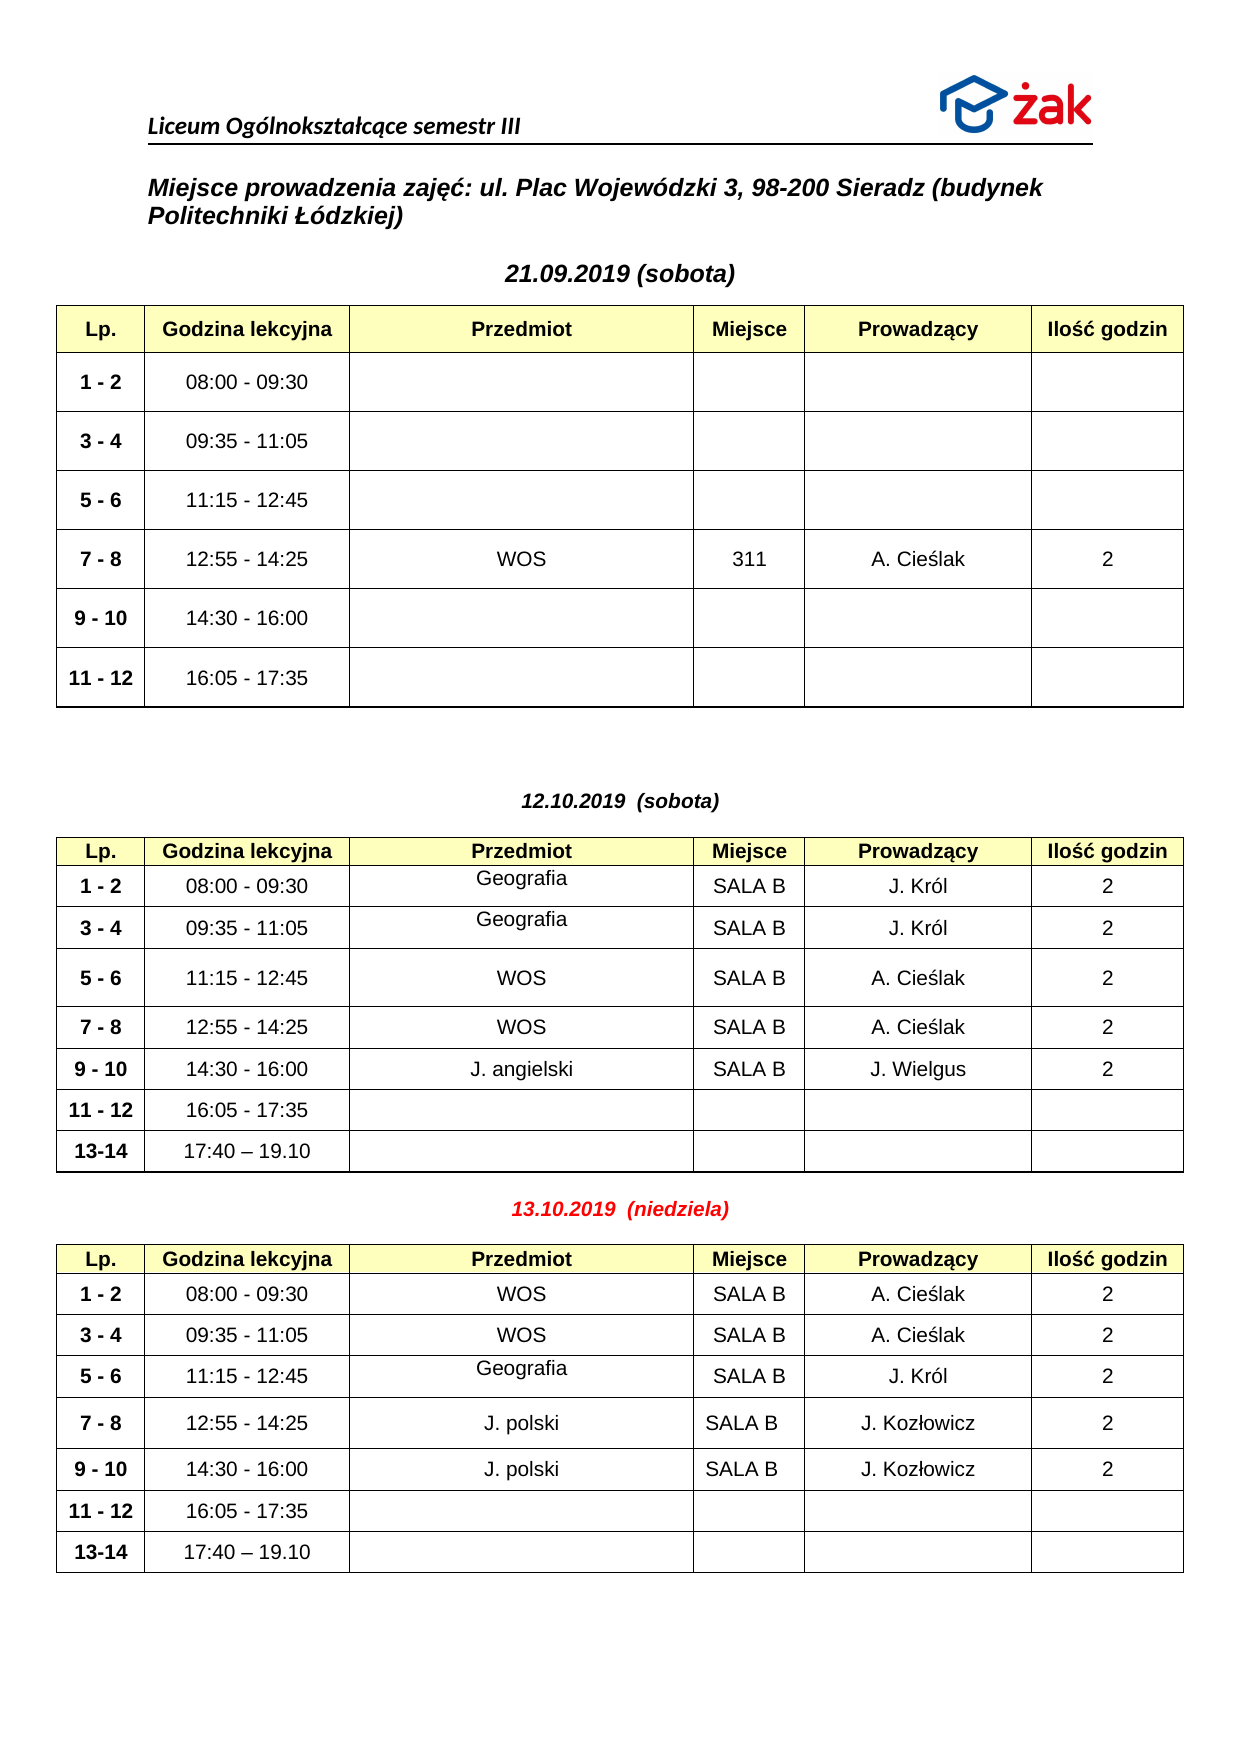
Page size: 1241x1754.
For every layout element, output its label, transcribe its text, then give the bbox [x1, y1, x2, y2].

table_header Ilość godzin [1032, 306, 1183, 352]
table_header Przedmiot [350, 1245, 693, 1272]
table_cell 09:35 - 11:05 [145, 412, 349, 470]
table_cell SALA B [694, 1356, 804, 1397]
table_cell 14:30 - 16:00 [145, 1049, 349, 1089]
table_cell WOS [350, 1315, 693, 1355]
table_cell [1032, 1532, 1183, 1572]
table_cell [694, 471, 804, 529]
table_cell [805, 1532, 1031, 1572]
table_header Miejsce [694, 838, 804, 865]
table_cell 11 - 12 [57, 1090, 144, 1130]
table_cell 1 - 2 [57, 866, 144, 906]
table_cell 2 [1032, 1398, 1183, 1448]
table_cell [805, 1491, 1031, 1531]
table_cell WOS [350, 530, 693, 588]
table_cell 17:40 – 19.10 [145, 1131, 349, 1171]
table_cell J. Kozłowicz [805, 1449, 1031, 1489]
table_cell A. Cieślak [805, 1274, 1031, 1314]
table_header Prowadzący [805, 1245, 1031, 1272]
table_header Lp. [57, 1245, 144, 1272]
table_cell [1032, 1131, 1183, 1171]
table_cell 08:00 - 09:30 [145, 866, 349, 906]
table_cell 5 - 6 [57, 949, 144, 1006]
table_cell 11 - 12 [57, 1491, 144, 1531]
table_cell 09:35 - 11:05 [145, 907, 349, 948]
table_cell [805, 1090, 1031, 1130]
table_cell 12:55 - 14:25 [145, 1007, 349, 1047]
table_cell 2 [1032, 530, 1183, 588]
table_cell [694, 1131, 804, 1171]
table_cell [805, 648, 1031, 706]
table_cell A. Cieślak [805, 949, 1031, 1006]
table_cell [805, 412, 1031, 470]
table_cell [694, 353, 804, 411]
table_cell [350, 1131, 693, 1171]
table_cell A. Cieślak [805, 1007, 1031, 1047]
table_cell 2 [1032, 1449, 1183, 1489]
table_cell 16:05 - 17:35 [145, 1090, 349, 1130]
table_cell 14:30 - 16:00 [145, 589, 349, 647]
table_cell SALA B [694, 1449, 804, 1489]
table_cell [1032, 353, 1183, 411]
table_cell 5 - 6 [57, 1356, 144, 1397]
table_cell [1032, 648, 1183, 706]
table_cell [350, 1491, 693, 1531]
table_cell Geografia [350, 866, 693, 906]
text Miejsce prowadzenia zajęć: ul. Plac Wojewódzki 3, 98-200 Sieradz (budynek Politechniki Łódzkiej) [148, 172, 1093, 230]
table_cell 3 - 4 [57, 412, 144, 470]
table_cell 14:30 - 16:00 [145, 1449, 349, 1489]
table_cell [694, 589, 804, 647]
table_cell [805, 1131, 1031, 1171]
text 12.10.2019 (sobota) [148, 789, 1093, 813]
text 13.10.2019 (niedziela) [148, 1196, 1093, 1220]
table_cell 2 [1032, 1356, 1183, 1397]
table_cell 11:15 - 12:45 [145, 471, 349, 529]
table_cell J. Król [805, 866, 1031, 906]
table_cell 2 [1032, 1049, 1183, 1089]
table_cell SALA B [694, 1274, 804, 1314]
table_cell [350, 1090, 693, 1130]
table_cell 7 - 8 [57, 530, 144, 588]
picture [938, 73, 1093, 135]
table_cell WOS [350, 1274, 693, 1314]
table_cell 12:55 - 14:25 [145, 1398, 349, 1448]
table_cell SALA B [694, 1315, 804, 1355]
table_header Miejsce [694, 306, 804, 352]
table_cell 9 - 10 [57, 589, 144, 647]
table_cell [1032, 471, 1183, 529]
table_cell J. polski [350, 1398, 693, 1448]
table_header Prowadzący [805, 306, 1031, 352]
table_cell 2 [1032, 1007, 1183, 1047]
table_cell [1032, 1491, 1183, 1531]
table_cell [694, 1532, 804, 1572]
table_cell 2 [1032, 1274, 1183, 1314]
table_cell 2 [1032, 949, 1183, 1006]
table_cell [350, 471, 693, 529]
table_cell 08:00 - 09:30 [145, 353, 349, 411]
table_cell 5 - 6 [57, 471, 144, 529]
table_cell 11:15 - 12:45 [145, 949, 349, 1006]
table_cell 1 - 2 [57, 353, 144, 411]
table_cell WOS [350, 1007, 693, 1047]
table_cell Geografia [350, 907, 693, 948]
table_cell 11 - 12 [57, 648, 144, 706]
table_header Przedmiot [350, 306, 693, 352]
table_cell [694, 412, 804, 470]
table_cell [350, 1532, 693, 1572]
table_cell 08:00 - 09:30 [145, 1274, 349, 1314]
table_header Ilość godzin [1032, 1245, 1183, 1272]
table_cell 2 [1032, 1315, 1183, 1355]
table_cell 16:05 - 17:35 [145, 648, 349, 706]
table_cell 2 [1032, 907, 1183, 948]
table_cell A. Cieślak [805, 1315, 1031, 1355]
table_cell [350, 353, 693, 411]
table_cell SALA B [694, 1007, 804, 1047]
table_cell J. Wielgus [805, 1049, 1031, 1089]
table_cell [350, 589, 693, 647]
table_cell 9 - 10 [57, 1449, 144, 1489]
table_cell Geografia [350, 1356, 693, 1397]
table_cell J. angielski [350, 1049, 693, 1089]
text 21.09.2019 (sobota) [148, 259, 1093, 287]
table_header Godzina lekcyjna [145, 838, 349, 865]
table_cell 2 [1032, 866, 1183, 906]
table_cell J. polski [350, 1449, 693, 1489]
table_cell 13-14 [57, 1131, 144, 1171]
table_cell 7 - 8 [57, 1007, 144, 1047]
table_cell SALA B [694, 907, 804, 948]
table_cell [350, 648, 693, 706]
table_cell 3 - 4 [57, 907, 144, 948]
table_cell 12:55 - 14:25 [145, 530, 349, 588]
table_cell 16:05 - 17:35 [145, 1491, 349, 1531]
table_cell [805, 353, 1031, 411]
table_cell SALA B [694, 1398, 804, 1448]
table_cell [1032, 412, 1183, 470]
table_header Ilość godzin [1032, 838, 1183, 865]
table_cell [694, 1090, 804, 1130]
table_cell A. Cieślak [805, 530, 1031, 588]
table_cell 17:40 – 19.10 [145, 1532, 349, 1572]
table_cell 13-14 [57, 1532, 144, 1572]
table_cell 11:15 - 12:45 [145, 1356, 349, 1397]
table_header Lp. [57, 838, 144, 865]
table_cell WOS [350, 949, 693, 1006]
table_cell [805, 589, 1031, 647]
table_header Godzina lekcyjna [145, 1245, 349, 1272]
table_cell [350, 412, 693, 470]
table_cell J. Kozłowicz [805, 1398, 1031, 1448]
table_header Przedmiot [350, 838, 693, 865]
table_cell SALA B [694, 866, 804, 906]
table_cell [805, 471, 1031, 529]
table_header Miejsce [694, 1245, 804, 1272]
table_cell SALA B [694, 949, 804, 1006]
table_cell 09:35 - 11:05 [145, 1315, 349, 1355]
table_header Lp. [57, 306, 144, 352]
table_cell 311 [694, 530, 804, 588]
table_cell 7 - 8 [57, 1398, 144, 1448]
table_cell J. Król [805, 1356, 1031, 1397]
table_header Prowadzący [805, 838, 1031, 865]
table_cell 1 - 2 [57, 1274, 144, 1314]
table_cell [1032, 589, 1183, 647]
table_header Godzina lekcyjna [145, 306, 349, 352]
table_cell SALA B [694, 1049, 804, 1089]
table_cell [694, 1491, 804, 1531]
table_cell J. Król [805, 907, 1031, 948]
table_cell 9 - 10 [57, 1049, 144, 1089]
table_cell [1032, 1090, 1183, 1130]
table_cell [694, 648, 804, 706]
table_cell 3 - 4 [57, 1315, 144, 1355]
